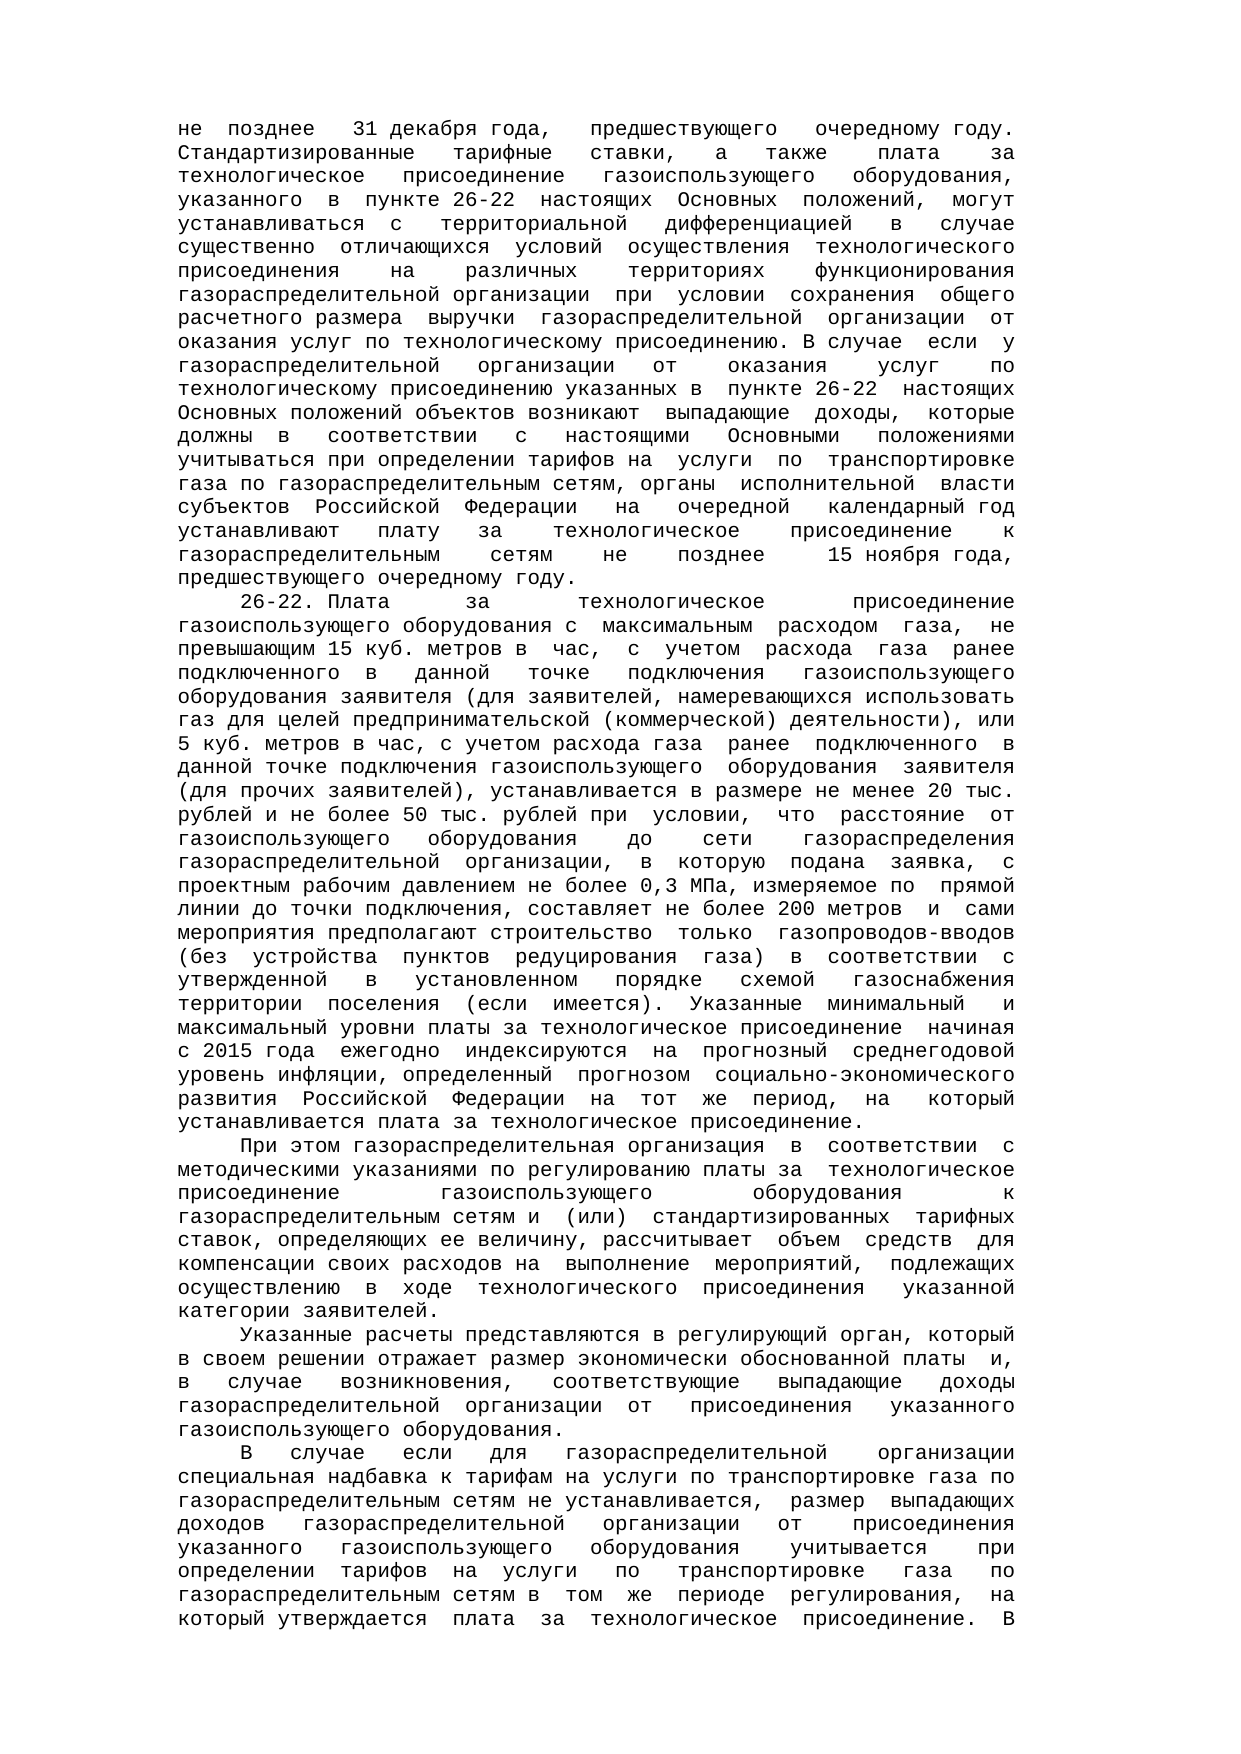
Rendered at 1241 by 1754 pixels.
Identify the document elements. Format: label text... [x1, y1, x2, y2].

text территории поселения (если имеется). Указанные минимальный и [177, 993, 1152, 1017]
text указанного газоиспользующего оборудования учитывается при [177, 1537, 1152, 1561]
text проектным рабочим давлением не более 0,3 МПа, измеряемое по прямой [177, 875, 1152, 898]
text специальная надбавка к тарифам на услуги по транспортировке газа по [177, 1466, 1152, 1489]
text подключенного в данной точке подключения газоиспользующего [177, 662, 1152, 686]
text устанавливаться с территориальной дифференциацией в случае [177, 213, 1152, 236]
text газораспределительной организации при условии сохранения общего [177, 284, 1152, 307]
text В случае если для газораспределительной организации [177, 1442, 1152, 1466]
text газораспределительной организации от оказания услуг по [177, 354, 1152, 378]
text газоиспользующего оборудования до сети газораспределения [177, 827, 1152, 851]
text компенсации своих расходов на выполнение мероприятий, подлежащих [177, 1253, 1152, 1277]
text развития Российской Федерации на тот же период, на который [177, 1088, 1152, 1111]
text газ для целей предпринимательской (коммерческой) деятельности), или [177, 709, 1152, 733]
text Основных положений объектов возникают выпадающие доходы, которые [177, 402, 1152, 426]
text превышающим 15 куб. метров в час, с учетом расхода газа ранее [177, 638, 1152, 662]
text не позднее 31 декабря года, предшествующего очередному году. [177, 118, 1152, 142]
text в случае возникновения, соответствующие выпадающие доходы [177, 1371, 1152, 1395]
text осуществлению в ходе технологического присоединения указанной [177, 1277, 1152, 1300]
text с 2015 года ежегодно индексируются на прогнозный среднегодовой [177, 1040, 1152, 1064]
text газораспределительным сетям в том же периоде регулирования, на [177, 1584, 1152, 1608]
text Стандартизированные тарифные ставки, а также плата за [177, 142, 1152, 165]
text категории заявителей. [177, 1300, 1152, 1324]
text мероприятия предполагают строительство только газопроводов-вводов [177, 922, 1152, 946]
text газораспределительной организации, в которую подана заявка, с [177, 851, 1152, 875]
text данной точке подключения газоиспользующего оборудования заявителя [177, 757, 1152, 780]
text технологическому присоединению указанных в пункте 26-22 настоящих [177, 378, 1152, 402]
text определении тарифов на услуги по транспортировке газа по [177, 1561, 1152, 1584]
text линии до точки подключения, составляет не более 200 метров и сами [177, 898, 1152, 922]
text в своем решении отражает размер экономически обоснованной платы и, [177, 1348, 1152, 1371]
text газа по газораспределительным сетям, органы исполнительной власти [177, 473, 1152, 496]
text ставок, определяющих ее величину, рассчитывает объем средств для [177, 1229, 1152, 1253]
text оборудования заявителя (для заявителей, намеревающихся использовать [177, 686, 1152, 709]
text методическими указаниями по регулированию платы за технологическое [177, 1158, 1152, 1182]
text устанавливается плата за технологическое присоединение. [177, 1111, 1152, 1135]
text При этом газораспределительная организация в соответствии с [177, 1135, 1152, 1158]
text должны в соответствии с настоящими Основными положениями [177, 426, 1152, 449]
text уровень инфляции, определенный прогнозом социально-экономического [177, 1064, 1152, 1088]
text газораспределительным сетям не устанавливается, размер выпадающих [177, 1489, 1152, 1513]
text присоединение газоиспользующего оборудования к [177, 1182, 1152, 1206]
text (без устройства пунктов редуцирования газа) в соответствии с [177, 946, 1152, 969]
text газораспределительным сетям не позднее 15 ноября года, [177, 544, 1152, 567]
text рублей и не более 50 тыс. рублей при условии, что расстояние от [177, 804, 1152, 827]
text утвержденной в установленном порядке схемой газоснабжения [177, 969, 1152, 993]
text газоиспользующего оборудования с максимальным расходом газа, не [177, 615, 1152, 638]
text субъектов Российской Федерации на очередной календарный год [177, 496, 1152, 520]
text максимальный уровни платы за технологическое присоединение начиная [177, 1017, 1152, 1040]
text 5 куб. метров в час, с учетом расхода газа ранее подключенного в [177, 733, 1152, 757]
text расчетного размера выручки газораспределительной организации от [177, 307, 1152, 331]
text указанного в пункте 26-22 настоящих Основных положений, могут [177, 189, 1152, 213]
text который утверждается плата за технологическое присоединение. В [177, 1608, 1152, 1631]
text (для прочих заявителей), устанавливается в размере не менее 20 тыс. [177, 780, 1152, 804]
text оказания услуг по технологическому присоединению. В случае если у [177, 331, 1152, 354]
text существенно отличающихся условий осуществления технологического [177, 236, 1152, 260]
text присоединения на различных территориях функционирования [177, 260, 1152, 284]
text технологическое присоединение газоиспользующего оборудования, [177, 165, 1152, 189]
text 26-22. Плата за технологическое присоединение [177, 591, 1152, 615]
text Указанные расчеты представляются в регулирующий орган, который [177, 1324, 1152, 1348]
text учитываться при определении тарифов на услуги по транспортировке [177, 449, 1152, 473]
text газораспределительным сетям и (или) стандартизированных тарифных [177, 1206, 1152, 1229]
text газоиспользующего оборудования. [177, 1419, 1152, 1442]
text газораспределительной организации от присоединения указанного [177, 1395, 1152, 1419]
text доходов газораспределительной организации от присоединения [177, 1513, 1152, 1537]
text устанавливают плату за технологическое присоединение к [177, 520, 1152, 544]
text предшествующего очередному году. [177, 567, 1152, 591]
